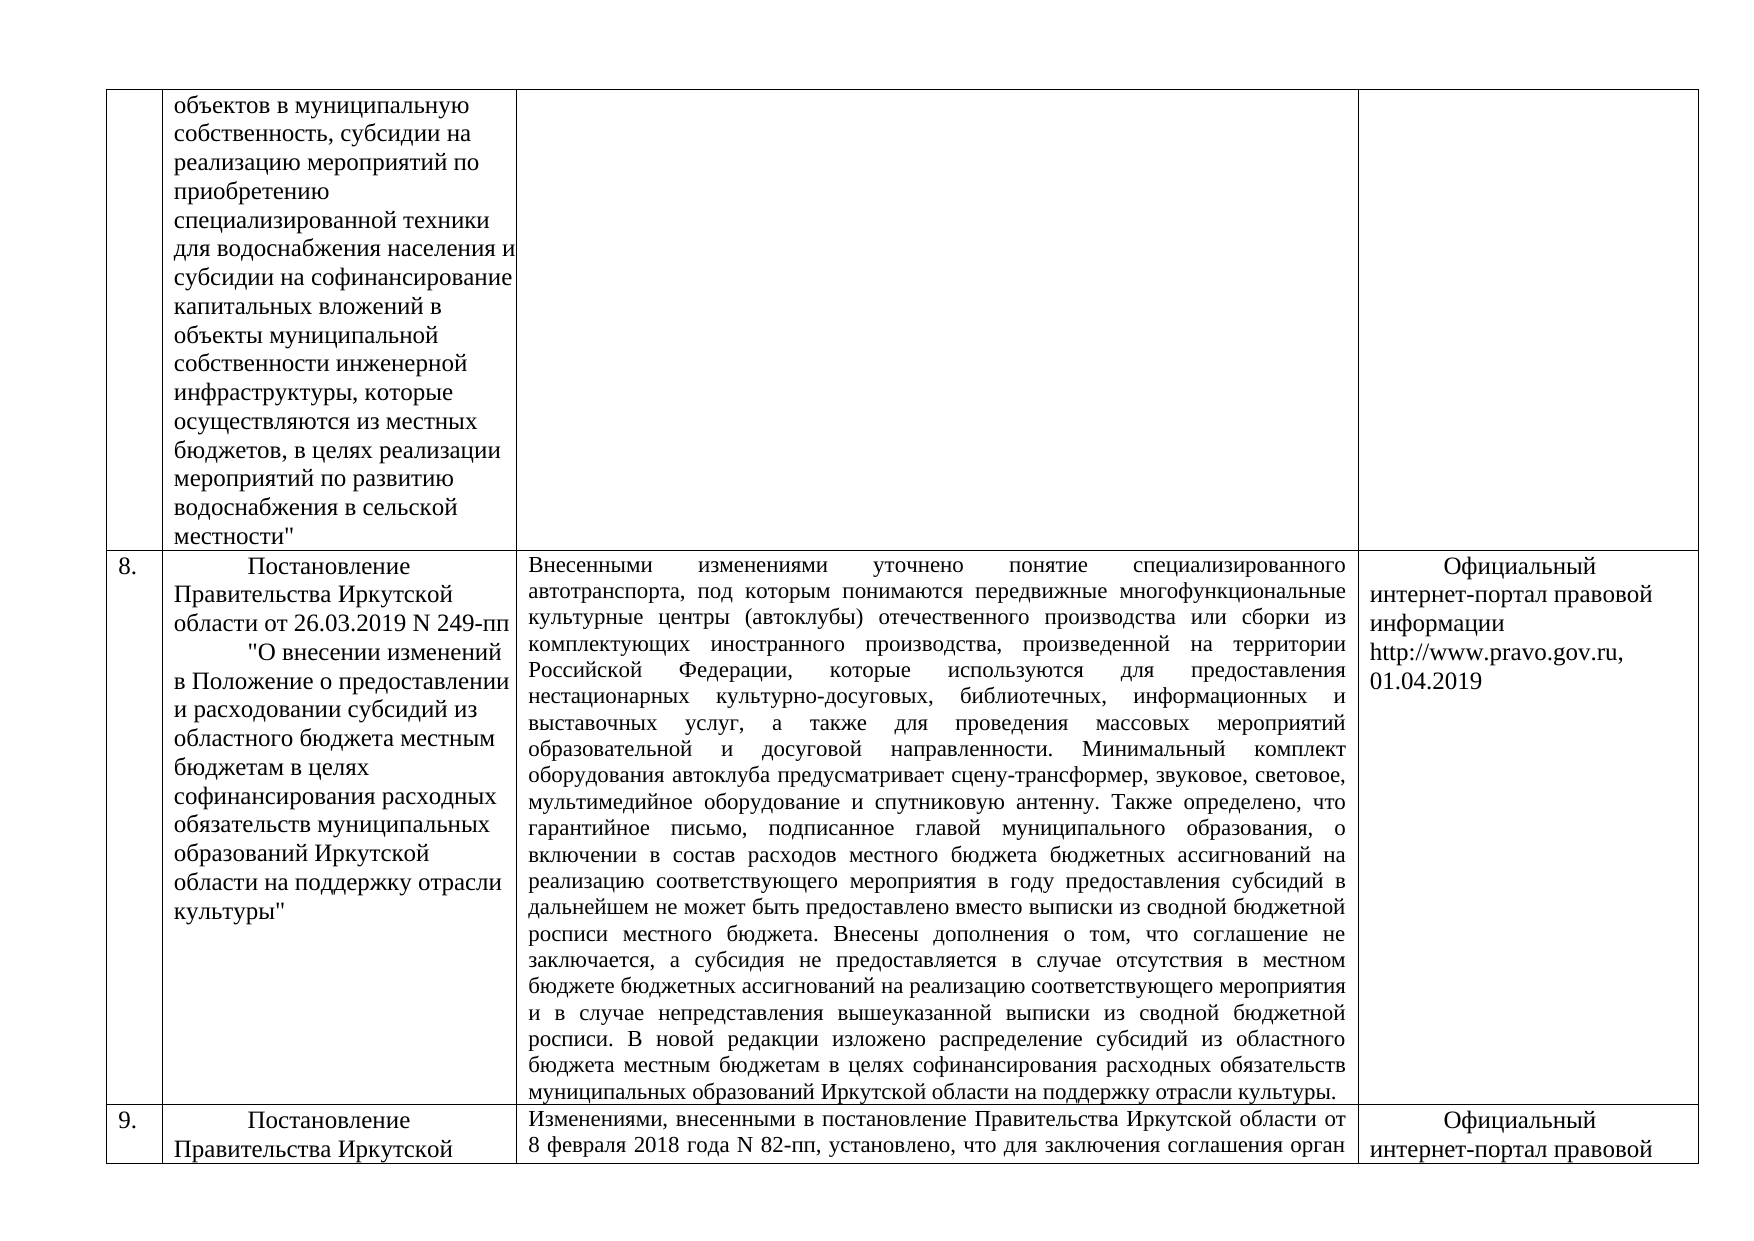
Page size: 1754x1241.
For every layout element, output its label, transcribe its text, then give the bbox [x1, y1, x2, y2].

table_cell Постановление Правительства Иркутской области от 26.03.2019 N 249-пп "О внесении изменений в Положение о предоставлении и расходовании субсидий из областного бюджета местным бюджетам в целях софинансирования расходных обязательств муниципальных образований Иркутской области на поддержку отрасли культуры" [163, 551, 516, 1104]
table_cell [163, 90, 516, 550]
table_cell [163, 1105, 516, 1163]
table_cell Внесенными изменениями уточнено понятие специализированного автотранспорта, под которым понимаются передвижные многофункциональные культурные центры (автоклубы) отечественного производства или сборки из комплектующих иностранного производства, произведенной на территории Российской Федерации, которые используются для предоставления нестационарных культурно-досуговых, библиотечных, информационных и выставочных услуг, а также для проведения массовых мероприятий образовательной и досуговой направленности. Минимальный комплект оборудования автоклуба предусматривает сцену-трансформер, звуковое, световое, мультимедийное оборудование и спутниковую антенну. Также определено, что гарантийное письмо, подписанное главой муниципального образования, о включении в состав расходов местного бюджета бюджетных ассигнований на реализацию соответствующего мероприятия в году предоставления субсидий в дальнейшем не может быть предоставлено вместо выписки из сводной бюджетной росписи местного бюджета. Внесены дополнения о том, что соглашение не заключается, а субсидия не предоставляется в случае отсутствия в местном бюджете бюджетных ассигнований на реализацию соответствующего мероприятия и в случае непредставления вышеуказанной выписки из сводной бюджетной росписи. В новой редакции изложено распределение субсидий из областного бюджета местным бюджетам в целях софинансирования расходных обязательств муниципальных образований Иркутской области на поддержку отрасли культуры. [517, 551, 1358, 1104]
table_cell [107, 551, 162, 1104]
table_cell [517, 1105, 1358, 1163]
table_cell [1359, 90, 1698, 550]
table_cell [107, 90, 162, 550]
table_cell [517, 90, 1358, 550]
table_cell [1359, 1105, 1698, 1163]
table_cell [107, 1105, 162, 1163]
table_cell Официальный интернет-портал правовой информации http://www.pravo.gov.ru, 01.04.2019 [1359, 551, 1698, 1104]
